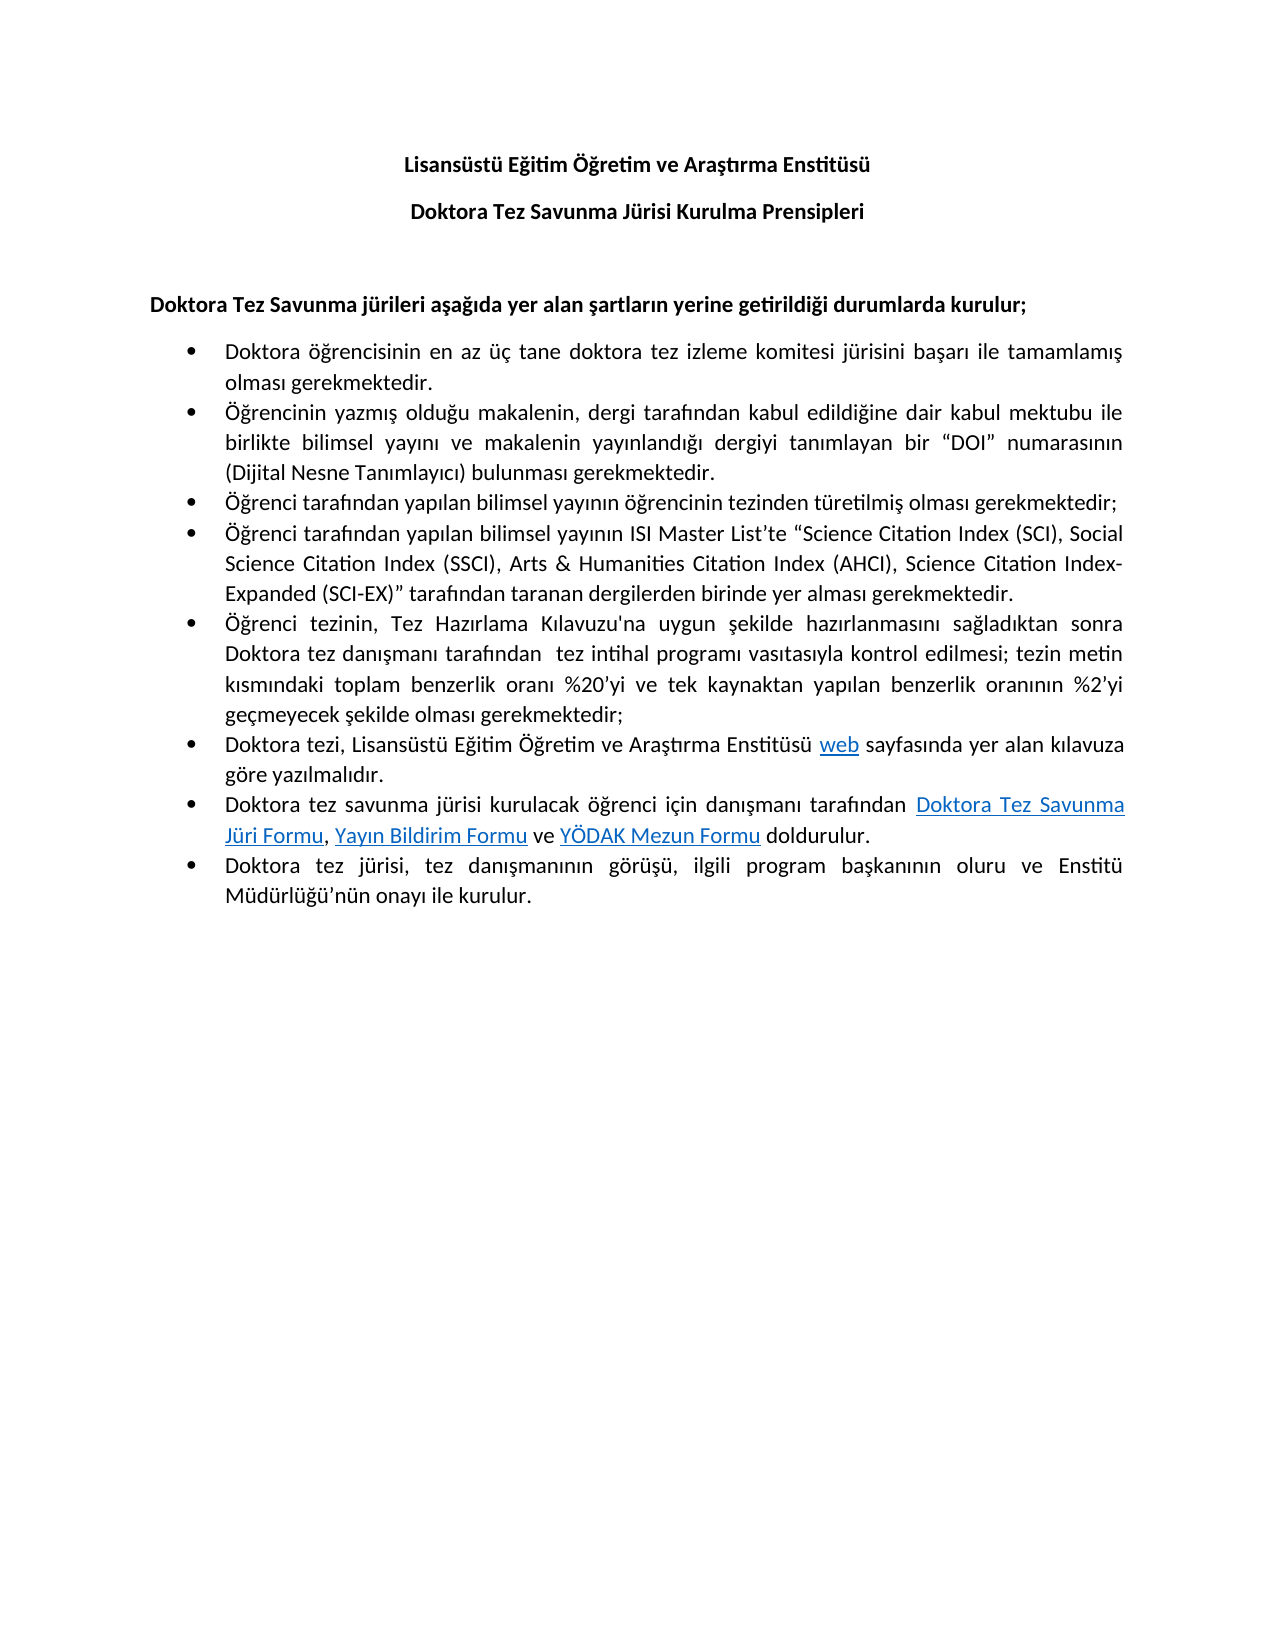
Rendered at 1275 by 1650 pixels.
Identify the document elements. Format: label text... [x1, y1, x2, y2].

text Doktora Tez Savunma Jürisi Kurulma Prensipleri [150, 197, 1125, 225]
list Öğrenci tezinin, Tez Hazırlama Kılavuzu'na uygun şekilde hazırlanmasını sağladıktan sonra Doktora tez danışmanı tarafından tez intihal programı vasıtasıyla kontrol edilmesi; tezin metin kısmındaki toplam benzerlik oranı %20’yi ve tek kaynaktan yapılan benzerlik oranının %2’yi geçmeyecek şekilde olması gerekmektedir; [187, 609, 1125, 728]
list Doktora tez jürisi, tez danışmanının görüşü, ilgili program başkanının oluru ve Enstitü Müdürlüğü’nün onayı ile kurulur. [187, 851, 1125, 909]
list Öğrenci tarafından yapılan bilimsel yayının öğrencinin tezinden türetilmiş olması gerekmektedir; [187, 488, 1125, 517]
list Doktora tezi, Lisansüstü Eğitim Öğretim ve Araştırma Enstitüsü web sayfasında yer alan kılavuza göre yazılmalıdır. [187, 730, 1125, 788]
list Öğrenci tarafından yapılan bilimsel yayının ISI Master List’te “Science Citation Index (SCI), Social Science Citation Index (SSCI), Arts & Humanities Citation Index (AHCI), Science Citation Index-Expanded (SCI-EX)” tarafından taranan dergilerden birinde yer alması gerekmektedir. [187, 519, 1125, 607]
list Öğrencinin yazmış olduğu makalenin, dergi tarafından kabul edildiğine dair kabul mektubu ile birlikte bilimsel yayını ve makalenin yayınlandığı dergiyi tanımlayan bir “DOI” numarasının (Dijital Nesne Tanımlayıcı) bulunması gerekmektedir. [187, 398, 1125, 486]
text Doktora Tez Savunma jürileri aşağıda yer alan şartların yerine getirildiği durumlarda kurulur; [150, 291, 1125, 319]
list Doktora öğrencisinin en az üç tane doktora tez izleme komitesi jürisini başarı ile tamamlamış olması gerekmektedir. [187, 337, 1125, 396]
text Lisansüstü Eğitim Öğretim ve Araştırma Enstitüsü [150, 150, 1125, 178]
list Doktora tez savunma jürisi kurulacak öğrenci için danışmanı tarafından Doktora Tez Savunma Jüri Formu, Yayın Bildirim Formu ve YÖDAK Mezun Formu doldurulur. [187, 791, 1125, 849]
